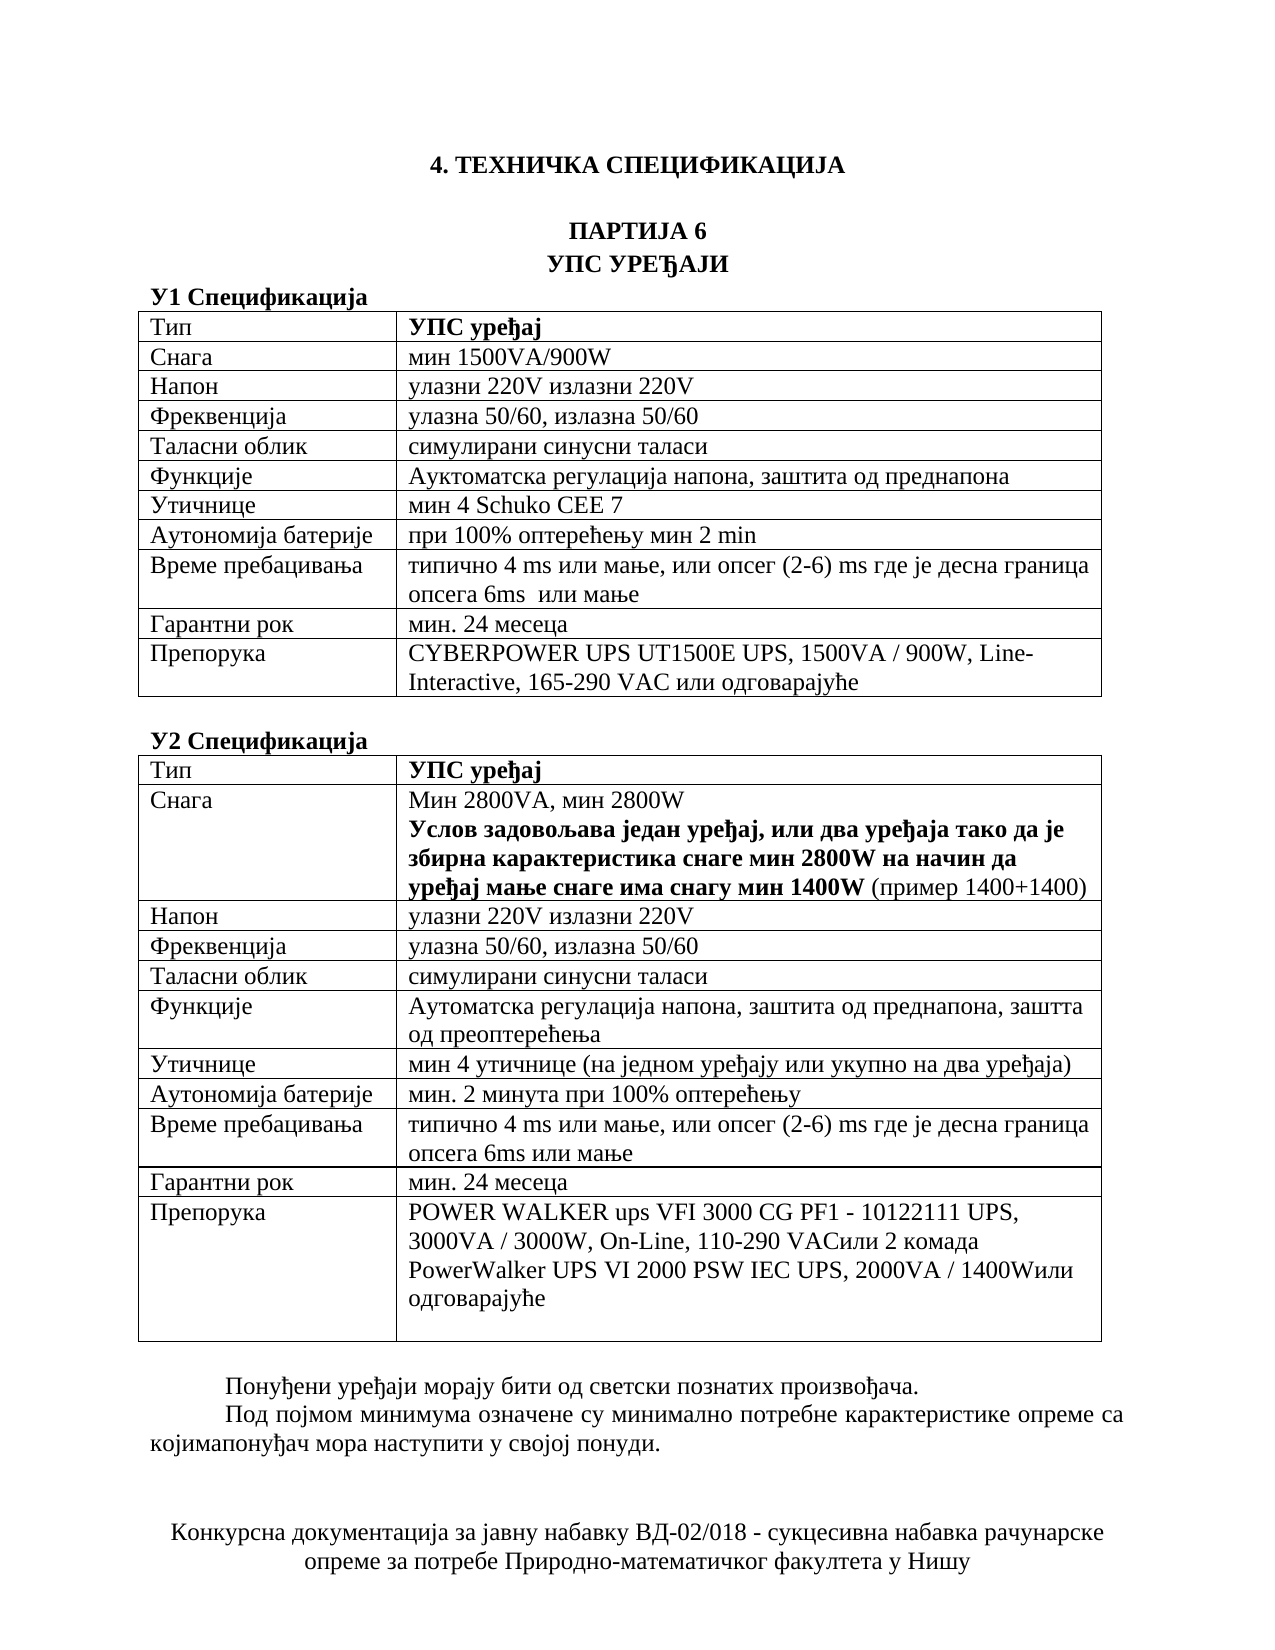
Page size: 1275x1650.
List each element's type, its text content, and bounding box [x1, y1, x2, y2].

table_cell Гарантни рок [139, 609, 396, 637]
table_cell мин. 24 месеца [397, 1168, 1101, 1196]
table_cell улазна 50/60, излазна 50/60 [397, 931, 1101, 960]
table_cell улазни 220V излазни 220V [397, 371, 1101, 400]
text У2 Спецификација [150, 726, 1125, 754]
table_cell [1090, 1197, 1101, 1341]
table_cell мин 4 Schuko CEE 7 [397, 491, 1101, 519]
table_cell Препорука [139, 1197, 396, 1341]
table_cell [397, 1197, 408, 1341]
table_cell Аутономија батерије [139, 1079, 396, 1108]
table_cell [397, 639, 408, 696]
table_cell Функције [139, 991, 396, 1048]
table_cell Функције [139, 461, 396, 489]
text 4. ТЕХНИЧКА СПЕЦИФИКАЦИЈА [150, 150, 1125, 179]
table_cell мин. 24 месеца [397, 609, 1101, 637]
text ПАРТИЈА 6 [150, 216, 1125, 245]
table_cell Аутоматска регулација напона, заштита од преднапона, заштта од преоптерећења [397, 991, 1101, 1048]
table_header УПС уређај [397, 312, 1101, 341]
table_cell Фреквенција [139, 401, 396, 430]
table_cell мин 4 утичнице (на једном уређају или укупно на два уређаја) [397, 1049, 1101, 1078]
table_cell симулирани синусни таласи [397, 431, 1101, 460]
table_cell Ауктоматска регулација напона, заштита од преднапона [397, 461, 1101, 489]
table_header Тип [139, 312, 396, 341]
table_cell Снага [139, 785, 396, 900]
table_cell Снага [139, 342, 396, 370]
table_cell Утичнице [139, 1049, 396, 1078]
table_cell Фреквенција [139, 931, 396, 960]
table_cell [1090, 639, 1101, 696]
table_cell мин 1500VA/900W [397, 342, 1101, 370]
table_cell Напон [139, 371, 396, 400]
table_header УПС уређај [397, 756, 1101, 784]
text Под појмом минимума означене су минимално потребне карактеристике опреме са којимапонуђач мора наступити у својој понуди. [150, 1399, 1125, 1457]
table_cell Таласни облик [139, 961, 396, 990]
table_cell типично 4 ms или мање, или опсег (2-6) ms где је десна граница опсега 6ms или мање [397, 1109, 1101, 1166]
table_cell Мин 2800VA, мин 2800W Услов задовољава један уређај, или два уређаја тако да је збирна карактеристика снаге мин 2800W на начин да уређај мање снаге има снагу мин 1400W (пример 1400+1400) [397, 785, 1101, 900]
table_cell Утичнице [139, 491, 396, 519]
table_cell Време пребацивања [139, 1109, 396, 1166]
table_cell типично 4 ms или мање, или опсег (2-6) ms где је десна граница опсега 6ms или мање [397, 550, 1101, 608]
table_cell симулирани синусни таласи [397, 961, 1101, 990]
table_cell улазна 50/60, излазна 50/60 [397, 401, 1101, 430]
table_cell Време пребацивања [139, 550, 396, 608]
table_cell Гарантни рок [139, 1168, 396, 1196]
table_cell при 100% оптерећењу мин 2 min [397, 520, 1101, 549]
text упс уРЕЂАЈИ [150, 249, 1125, 278]
table_cell мин. 2 минута при 100% оптерећењу [397, 1079, 1101, 1108]
table_cell Препорука [139, 639, 396, 696]
table_cell улазни 220V излазни 220V [397, 901, 1101, 930]
table_header Тип [139, 756, 396, 784]
text Понуђени уређаји морају бити од светски познатих произвођача. [150, 1371, 1125, 1399]
table_cell Аутономија батерије [139, 520, 396, 549]
text У1 Спецификација [150, 282, 1125, 311]
table_cell Напон [139, 901, 396, 930]
table_cell Таласни облик [139, 431, 396, 460]
